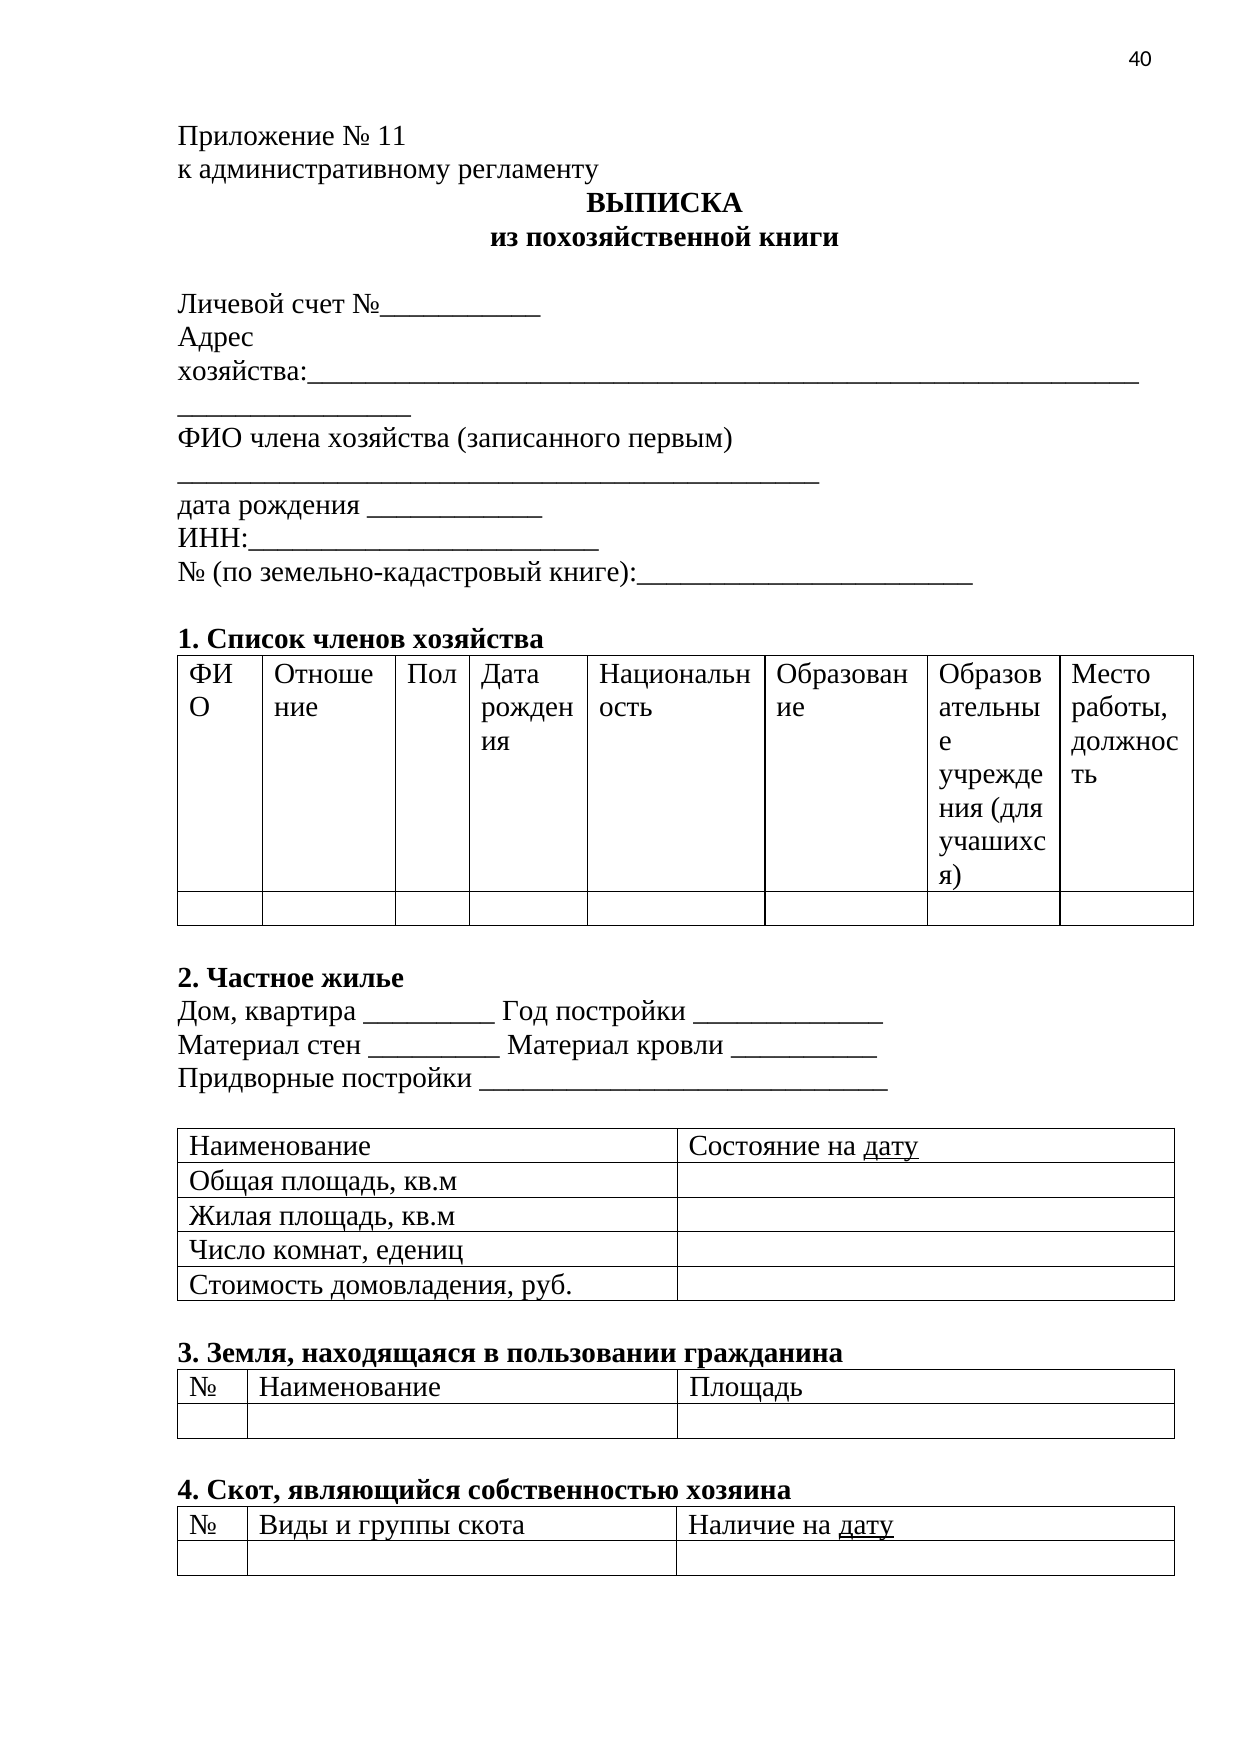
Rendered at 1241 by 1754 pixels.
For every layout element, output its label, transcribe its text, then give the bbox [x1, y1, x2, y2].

text ФИО члена хозяйства (записанного первым) ____________________________________________ дата рождения ____________ [177, 420, 1152, 521]
table_cell [1061, 892, 1193, 925]
text 4. Скот, являющийся собственностью хозяина [177, 1472, 1152, 1506]
table_cell Общая площадь, кв.м [178, 1163, 677, 1197]
table_header Состояние на дату [678, 1129, 1174, 1162]
table_cell [178, 1541, 247, 1575]
table_cell [678, 1267, 1174, 1300]
table_cell [928, 892, 1059, 925]
text Личевой счет №___________ [177, 286, 1152, 319]
table_header Наличие на дату [677, 1507, 1174, 1540]
text Адрес хозяйства:_________________________________________________________________________ [177, 319, 1152, 420]
text 2. Частное жилье [177, 960, 1152, 993]
table_cell Жилая площадь, кв.м [178, 1198, 677, 1231]
text Дом, квартира _________ Год постройки _____________ [177, 993, 1152, 1027]
table_cell [678, 1163, 1174, 1197]
table_header Отношение [263, 656, 395, 891]
table_cell [178, 1404, 247, 1438]
table_header Наименование [178, 1129, 677, 1162]
table_cell [248, 1404, 677, 1438]
table_header Пол [396, 656, 469, 891]
table_cell [588, 892, 764, 925]
table_header Дата рождения [470, 656, 587, 891]
table_cell [396, 892, 469, 925]
table_cell [677, 1541, 1174, 1575]
text ВЫПИСКА из похозяйственной книги [177, 185, 1152, 252]
table_cell [263, 892, 395, 925]
text Приложение № 11 [177, 118, 1152, 152]
table_cell [678, 1404, 1174, 1438]
text к административному регламенту [177, 152, 1152, 185]
table_cell [470, 892, 587, 925]
table_header Место работы, должность [1061, 656, 1193, 891]
table_cell Стоимость домовладения, руб. [178, 1267, 677, 1300]
table_cell [678, 1198, 1174, 1231]
table_header № [178, 1507, 247, 1540]
text ИНН:________________________ [177, 521, 1152, 554]
table_cell [248, 1541, 676, 1575]
table_header Образовательные учреждения (для учашихся) [928, 656, 1059, 891]
table_header Площадь [678, 1370, 1174, 1403]
table_cell Число комнат, едениц [178, 1232, 677, 1266]
table_cell [178, 892, 262, 925]
table_header Национальность [588, 656, 764, 891]
table_header Виды и группы скота [248, 1507, 676, 1540]
table_header Наименование [248, 1370, 677, 1403]
table_header Образование [766, 656, 927, 891]
table_header № [178, 1370, 247, 1403]
text № (по земельно-кадастровый книге):_______________________ [177, 554, 1152, 588]
text 1. Список членов хозяйства [177, 621, 1152, 655]
text Придворные постройки ____________________________ [177, 1060, 1152, 1094]
table_cell [766, 892, 927, 925]
text Материал стен _________ Материал кровли __________ [177, 1027, 1152, 1060]
text 3. Земля, находящаяся в пользовании гражданина [177, 1335, 1152, 1368]
table_cell [678, 1232, 1174, 1266]
table_header ФИО [178, 656, 262, 891]
